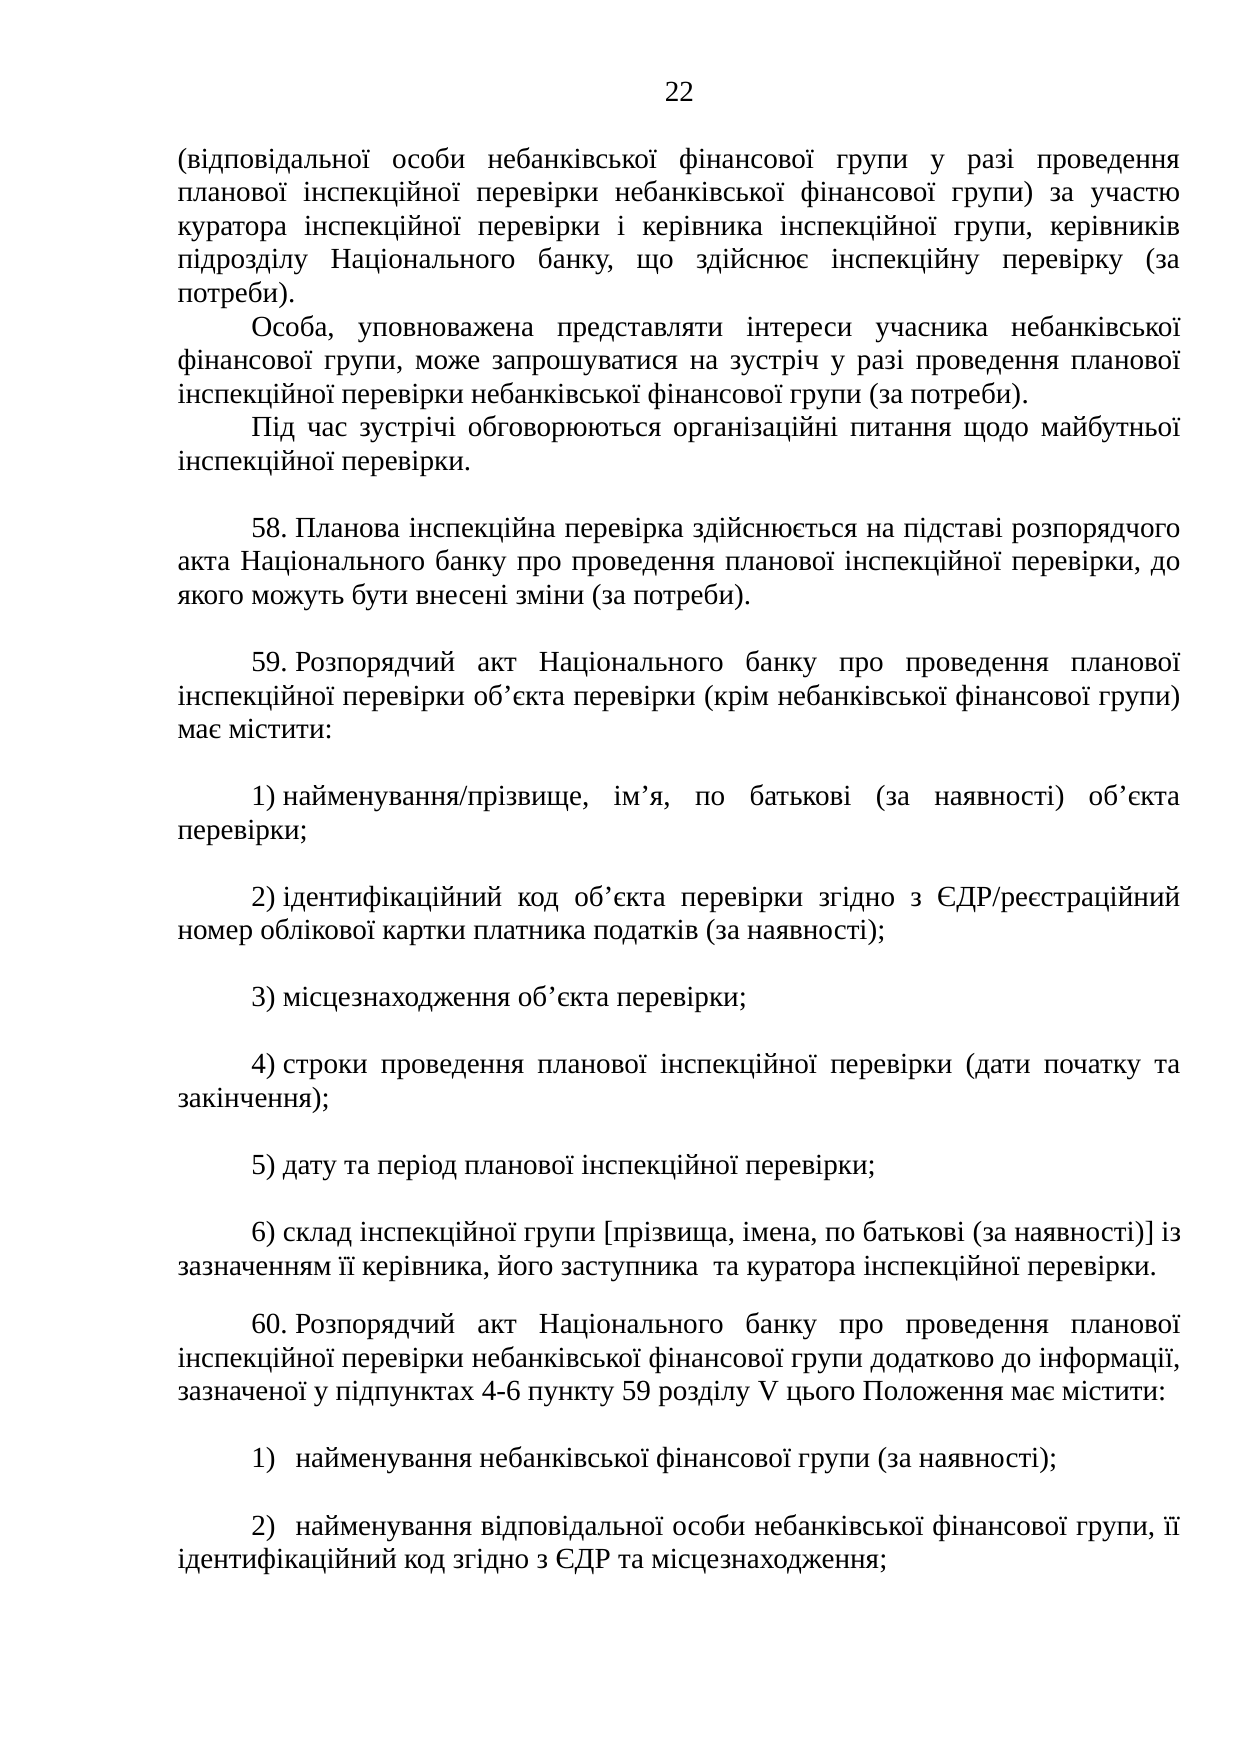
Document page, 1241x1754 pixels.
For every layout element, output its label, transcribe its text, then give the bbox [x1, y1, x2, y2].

list місцезнаходження об’єкта перевірки; [177, 979, 1181, 1013]
list Планова інспекційна перевірка здійснюється на підставі розпорядчого акта Національного банку про проведення планової інспекційної перевірки, до якого можуть бути внесені зміни (за потреби). [177, 510, 1181, 611]
list строки проведення планової інспекційної перевірки (дати початку та закінчення); [177, 1047, 1181, 1114]
list склад інспекційної групи [прізвища, імена, по батькові (за наявності)] із зазначенням її керівника, його заступника та куратора інспекційної перевірки. [177, 1214, 1181, 1281]
list дату та період планової інспекційної перевірки; [177, 1147, 1181, 1181]
list Розпорядчий акт Національного банку про проведення планової інспекційної перевірки небанківської фінансової групи додатково до інформації, зазначеної у підпунктах 4-6 пункту 59 розділу V цього Положення має містити: [177, 1306, 1181, 1407]
list найменування небанківської фінансової групи (за наявності); [177, 1441, 1181, 1474]
text Під час зустрічі обговорюються організаційні питання щодо майбутньої інспекційної перевірки. [177, 409, 1181, 476]
text Особа, уповноважена представляти інтереси учасника небанківської фінансової групи, може запрошуватися на зустріч у разі проведення планової інспекційної перевірки небанківської фінансової групи (за потреби). [177, 309, 1181, 409]
list ідентифікаційний код об’єкта перевірки згідно з ЄДР/реєстраційний номер облікової картки платника податків (за наявності); [177, 879, 1181, 946]
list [177, 141, 1181, 309]
list Розпорядчий акт Національного банку про проведення планової інспекційної перевірки об’єкта перевірки (крім небанківської фінансової групи) має містити: [177, 644, 1181, 745]
list найменування/прізвище, ім’я, по батькові (за наявності) об’єкта перевірки; [177, 778, 1181, 845]
list найменування відповідальної особи небанківської фінансової групи, її ідентифікаційний код згідно з ЄДР та місцезнаходження; [177, 1508, 1181, 1575]
